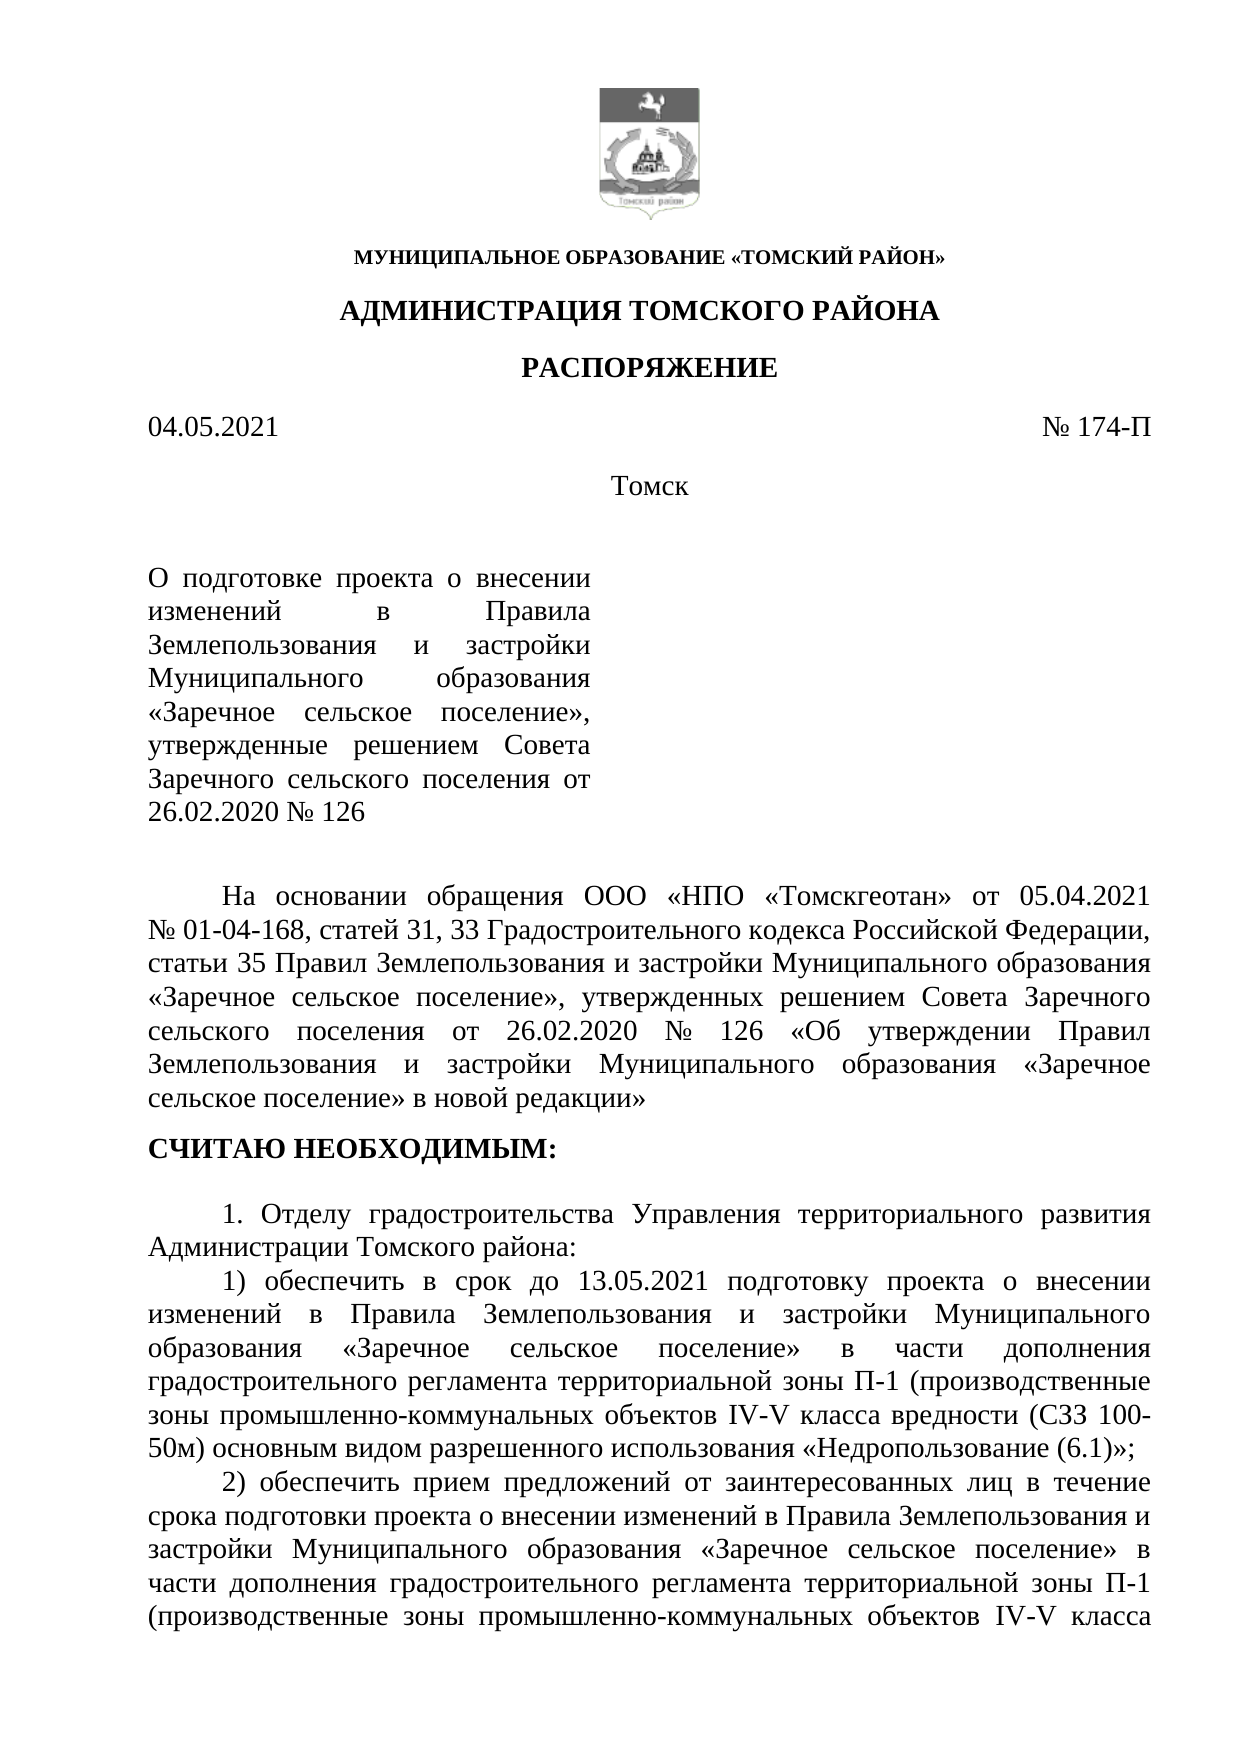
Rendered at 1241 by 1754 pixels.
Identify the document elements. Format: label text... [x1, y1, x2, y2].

text СЧИТАЮ НЕОБХОДИМЫМ: [148, 1131, 1152, 1165]
text 1) обеспечить в срок до 13.05.2021 подготовку проекта о внесении изменений в Правила Землепользования и застройки Муниципального образования «Заречное сельское поселение» в части дополнения градостроительного регламента территориальной зоны П-1 (производственные зоны промышленно-коммунальных объектов IV-V класса вредности (СЗЗ 100-50м) основным видом разрешенного использования «Недропользование (6.1)»; [148, 1263, 1152, 1464]
subtitle АДМИНИСТРАЦИЯ ТОМСКОГО РАЙОНА [148, 293, 1092, 327]
text 1. Отделу градостроительства Управления территориального развития Администрации Томского района: [148, 1196, 1152, 1263]
text Томск [148, 468, 1152, 501]
text На основании обращения ООО «НПО «Томскгеотан» от 05.04.2021 № 01-04-168, статей 31, 33 Градостроительного кодекса Российской Федерации, статьи 35 Правил Землепользования и застройки Муниципального образования «Заречное сельское поселение», утвержденных решением Совета Заречного сельского поселения от 26.02.2020 № 126 «Об утверждении Правил Землепользования и застройки Муниципального образования «Заречное сельское поселение» в новой редакции» [148, 878, 1152, 1113]
subtitle РАСПОРЯЖЕНИЕ [148, 351, 1152, 384]
text О подготовке проекта о внесении изменений в Правила Землепользования и застройки Муниципального образования «Заречное сельское поселение», утвержденные решением Совета Заречного сельского поселения от 26.02.2020 № 126 [148, 560, 591, 828]
text МУНИЦИПАЛЬНОЕ ОБРАЗОВАНИЕ «ТОМСКИЙ РАЙОН» [148, 245, 1152, 269]
text 04.05.2021 № 174-П [148, 409, 1152, 443]
